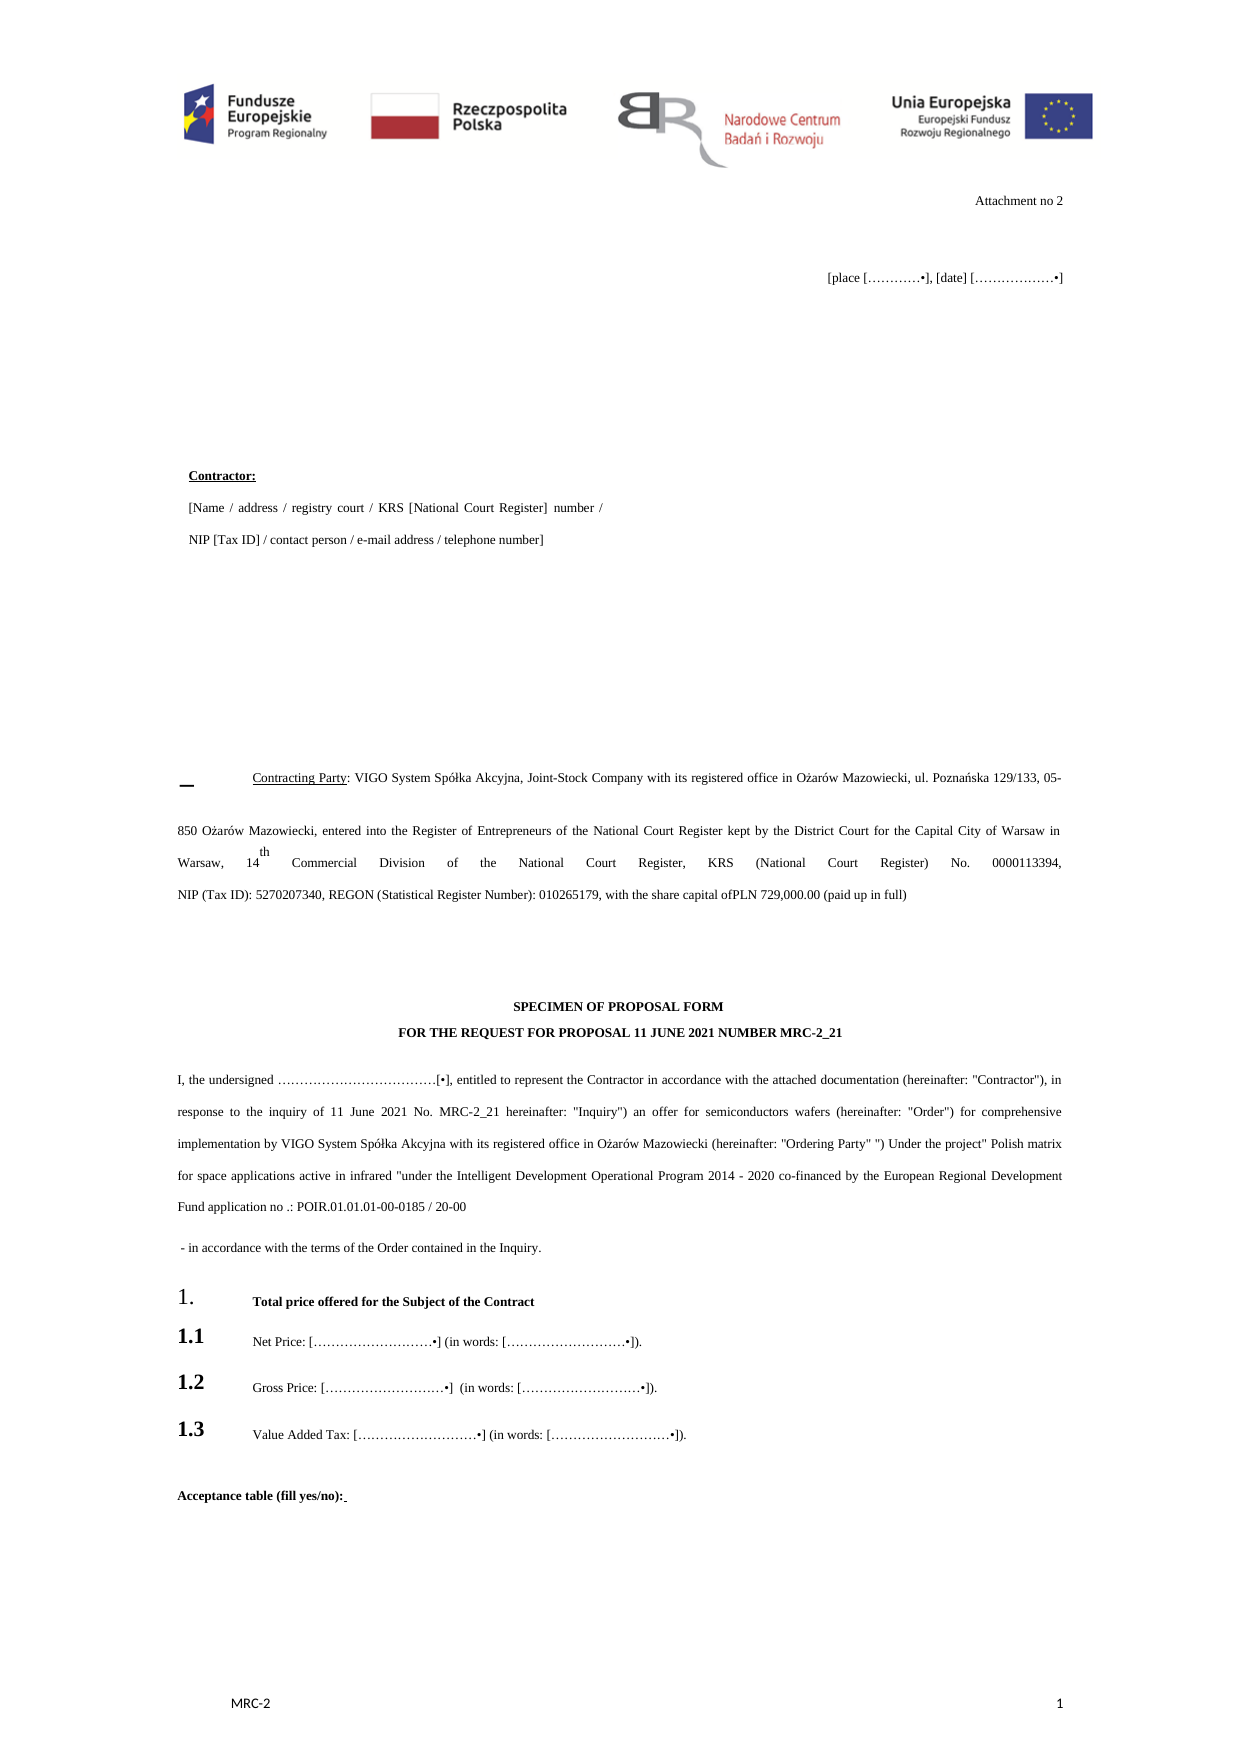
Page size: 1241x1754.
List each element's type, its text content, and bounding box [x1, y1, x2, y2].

text I, the undersigned ………………………………[•], entitled to represent the Contractor in accordance with the attached documentation (hereinafter: "Contractor"), in response to the inquiry of 11 June 2021 No. MRC-2_21 hereinafter: "Inquiry") an offer for semiconductors wafers (hereinafter: "Order") for comprehensive implementation by VIGO System Spółka Akcyjna with its registered office in Ożarów Mazowiecki (hereinafter: "Ordering Party" ") Under the project" Polish matrix for space applications active in infrared "under the Intelligent Development Operational Program 2014 - 2020 co-financed by the European Regional Development Fund application no .: POIR.01.01.01-00-0185 / 20-00 [177, 1061, 1063, 1215]
list Net Price: [………………………•] (in words: [………………………•]). [177, 1323, 1063, 1349]
list Contracting Party: VIGO System Spółka Akcyjna, Joint-Stock Company with its registered office in Ożarów Mazowiecki, ul. Poznańska 129/133, 05-850 Ożarów Mazowiecki, entered into the Register of Entrepreneurs of the National Court Register kept by the District Court for the Capital City of Warsaw in Warsaw, 14th Commercial Division of the National Court Register, KRS (National Court Register) No. 0000113394, NIP (Tax ID): 5270207340, REGON (Statistical Register Number): 010265179, with the share capital ofPLN 729,000.00 (paid up in full) [177, 759, 1063, 902]
text [place […………•], [date] [………………•] [177, 259, 1063, 285]
picture [177, 73, 1102, 170]
list Total price offered for the Subject of the Contract [177, 1283, 1063, 1309]
text Attachment no 2 [177, 182, 1063, 209]
table_header Contractor: [Name / address / registry court / KRS [National Court Register] number / NIP [Tax ID] / contact person / e-mail address / telephone number] [177, 440, 614, 734]
text - in accordance with the terms of the Order contained in the Inquiry. [177, 1229, 1063, 1255]
list Value Added Tax: [………………………•] (in words: [………………………•]). [177, 1416, 1063, 1442]
text SPECIMEN OF PROPOSAL FORM FOR THE REQUEST FOR PROPOSAL 11 JUNE 2021 NUMBER MRC-2_21 [177, 988, 1063, 1041]
list Gross Price: [………………………•] (in words: [………………………•]). [177, 1369, 1063, 1396]
text Acceptance table (fill yes/no): [177, 1477, 1063, 1503]
